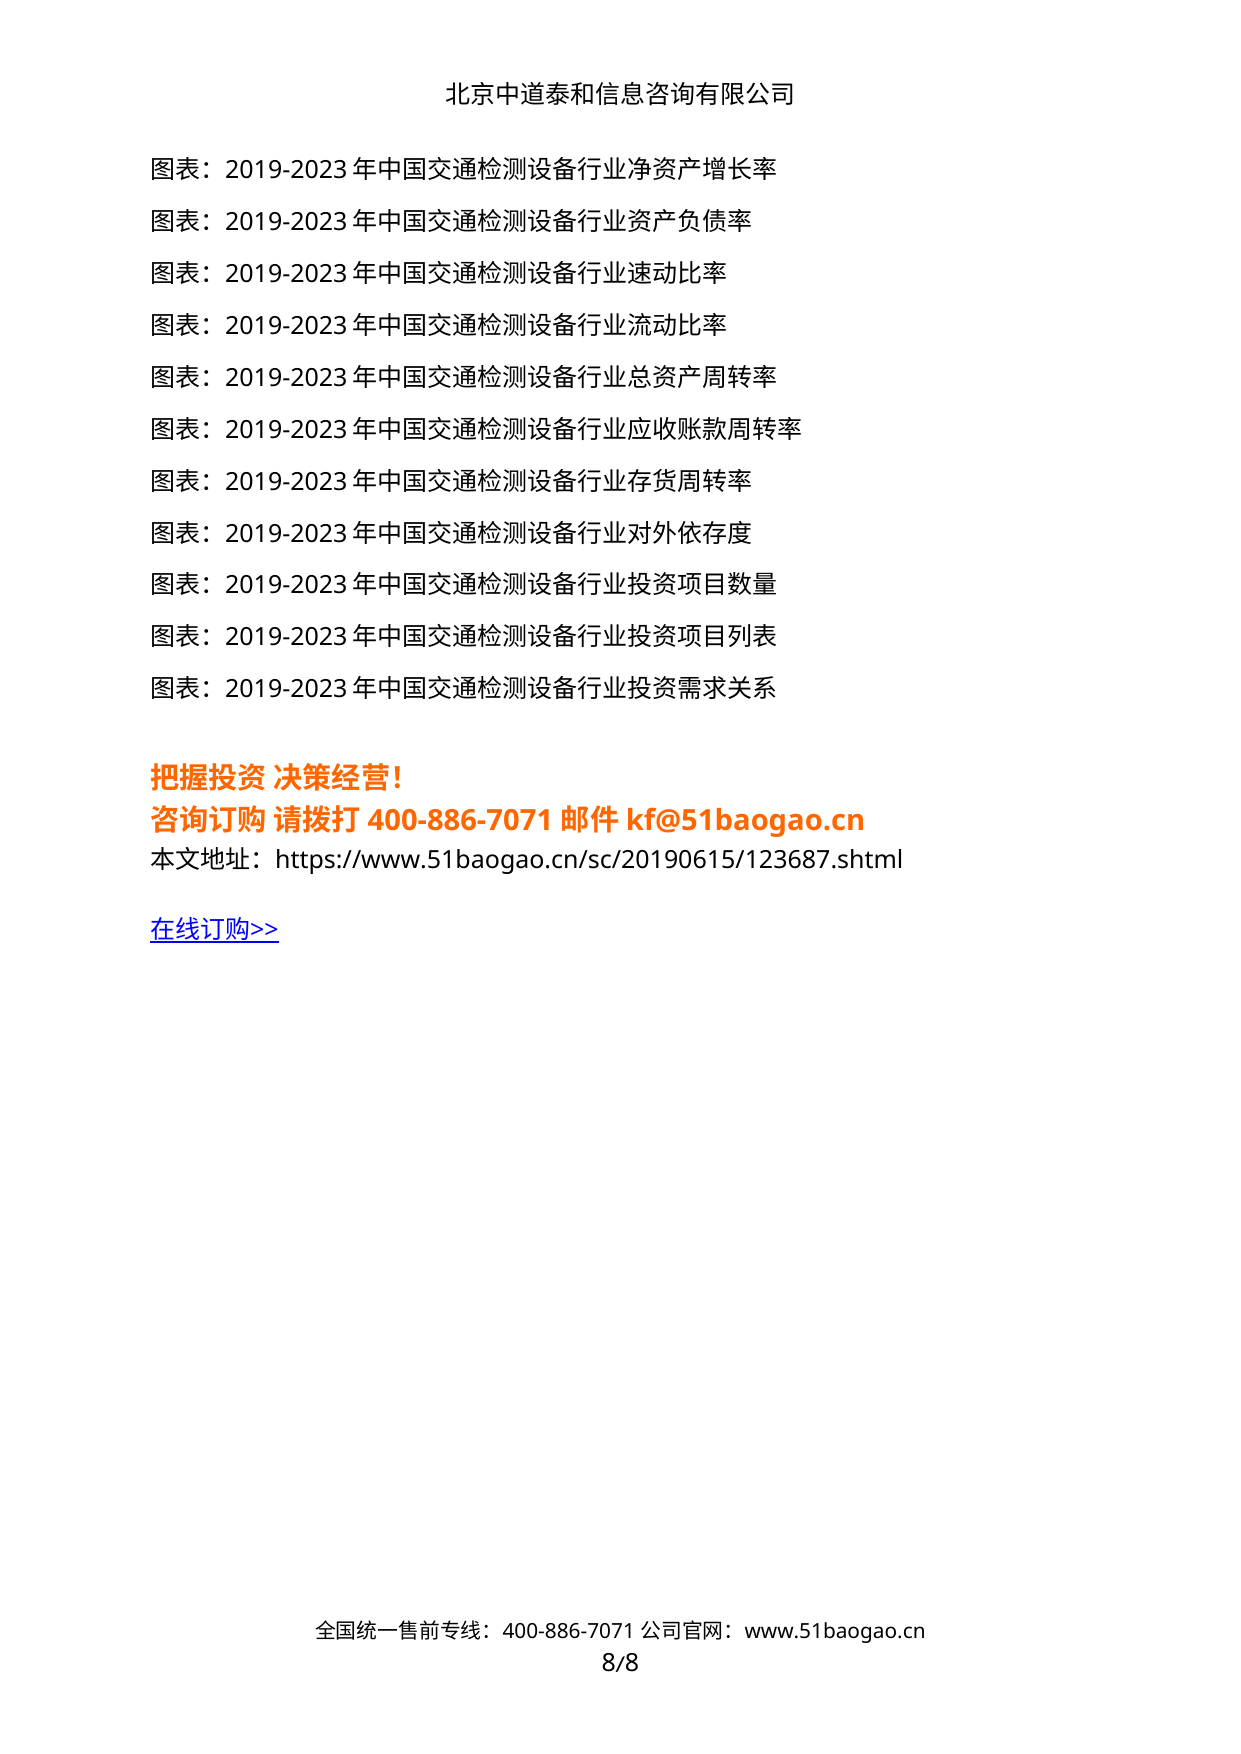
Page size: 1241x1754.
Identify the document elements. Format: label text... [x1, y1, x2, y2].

text 图表：2019-2023年中国交通检测设备行业流动比率 [150, 306, 1090, 342]
text 图表：2019-2023年中国交通检测设备行业对外依存度 [150, 513, 1090, 549]
text 图表：2019-2023年中国交通检测设备行业净资产增长率 [150, 150, 1090, 186]
text 图表：2019-2023年中国交通检测设备行业速动比率 [150, 254, 1090, 290]
text 图表：2019-2023年中国交通检测设备行业总资产周转率 [150, 357, 1090, 394]
text 图表：2019-2023年中国交通检测设备行业应收账款周转率 [150, 409, 1090, 446]
text 图表：2019-2023年中国交通检测设备行业投资项目数量 [150, 565, 1090, 601]
text 图表：2019-2023年中国交通检测设备行业资产负债率 [150, 202, 1090, 238]
text 在线订购>> [150, 876, 1090, 946]
text 把握投资 决策经营！咨询订购 请拨打 400-886-7071 邮件 kf@51baogao.cn本文地址：https://www.51baogao.cn/sc/20190615/123687.shtml [150, 721, 1090, 876]
text 图表：2019-2023年中国交通检测设备行业投资需求关系 [150, 669, 1090, 705]
text 图表：2019-2023年中国交通检测设备行业存货周转率 [150, 461, 1090, 497]
text 图表：2019-2023年中国交通检测设备行业投资项目列表 [150, 617, 1090, 653]
